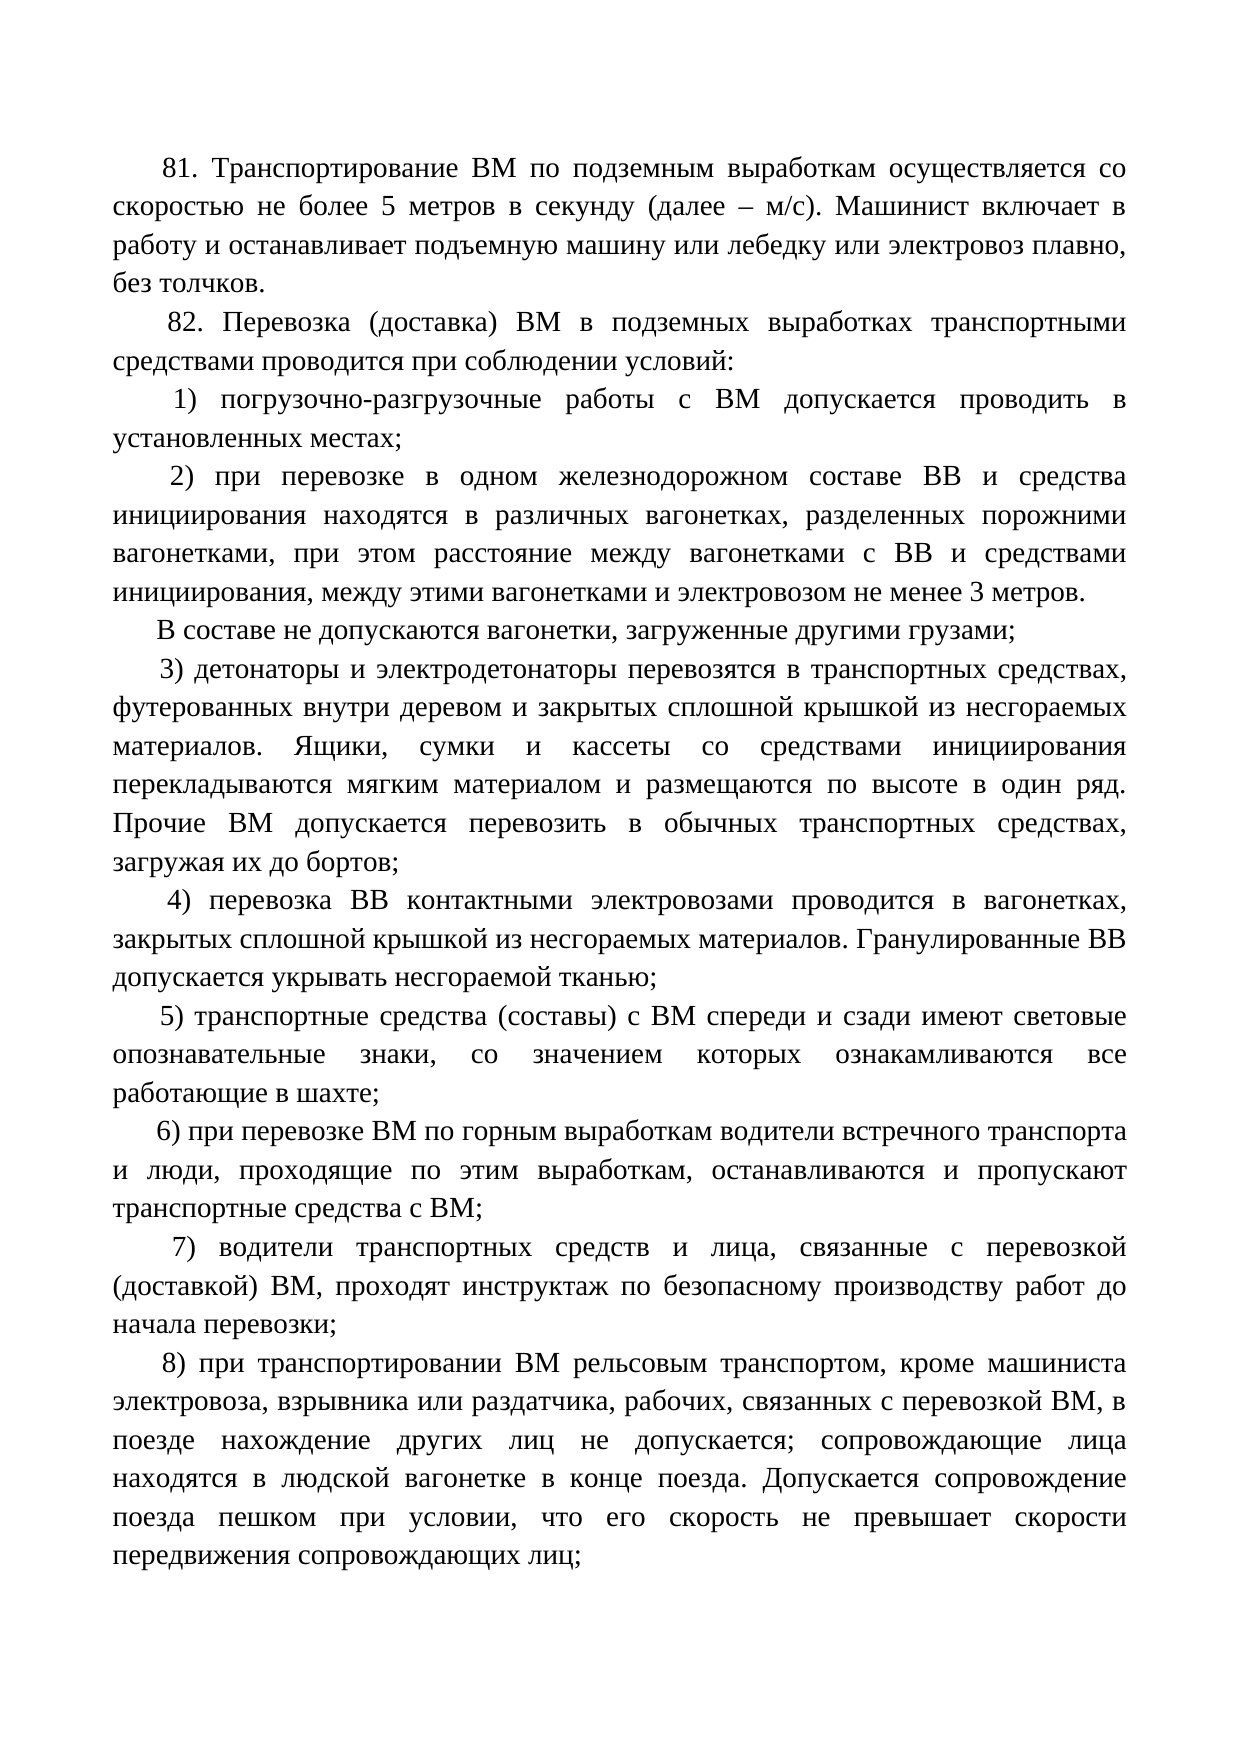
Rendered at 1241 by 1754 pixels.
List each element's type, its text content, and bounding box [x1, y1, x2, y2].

text В составе не допускаются вагонетки, загруженные другими грузами; [112, 612, 1128, 646]
text 1) погрузочно-разгрузочные работы с ВМ допускается проводить в установленных местах; [112, 381, 1128, 453]
text 2) при перевозке в одном железнодорожном составе ВВ и средства инициирования находятся в различных вагонетках, разделенных порожними вагонетками, при этом расстояние между вагонетками с ВВ и средствами инициирования, между этими вагонетками и электровозом не менее 3 метров. [112, 458, 1128, 607]
text 81. Транспортирование ВМ по подземным выработкам осуществляется со скоростью не более 5 метров в секунду (далее – м/с). Машинист включает в работу и останавливает подъемную машину или лебедку или электровоз плавно, без толчков. [112, 150, 1128, 299]
text 5) транспортные средства (составы) с ВМ спереди и сзади имеют световые опознавательные знаки, со значением которых ознакамливаются все работающие в шахте; [112, 998, 1128, 1108]
text 6) при перевозке ВМ по горным выработкам водители встречного транспорта и люди, проходящие по этим выработкам, останавливаются и пропускают транспортные средства с ВМ; [112, 1113, 1128, 1224]
text 8) при транспортировании ВМ рельсовым транспортом, кроме машиниста электровоза, взрывника или раздатчика, рабочих, связанных с перевозкой ВМ, в поезде нахождение других лиц не допускается; сопровождающие лица находятся в людской вагонетке в конце поезда. Допускается сопровождение поезда пешком при условии, что его скорость не превышает скорости передвижения сопровождающих лиц; [112, 1345, 1128, 1571]
text 7) водители транспортных средств и лица, связанные с перевозкой (доставкой) ВМ, проходят инструктаж по безопасному производству работ до начала перевозки; [112, 1229, 1128, 1340]
text 82. Перевозка (доставка) ВМ в подземных выработках транспортными средствами проводится при соблюдении условий: [112, 304, 1128, 376]
text 4) перевозка ВВ контактными электровозами проводится в вагонетках, закрытых сплошной крышкой из несгораемых материалов. Гранулированные ВВ допускается укрывать несгораемой тканью; [112, 882, 1128, 993]
text 3) детонаторы и электродетонаторы перевозятся в транспортных средствах, футерованных внутри деревом и закрытых сплошной крышкой из несгораемых материалов. Ящики, сумки и кассеты со средствами инициирования перекладываются мягким материалом и размещаются по высоте в один ряд. Прочие ВМ допускается перевозить в обычных транспортных средствах, загружая их до бортов; [112, 651, 1128, 877]
